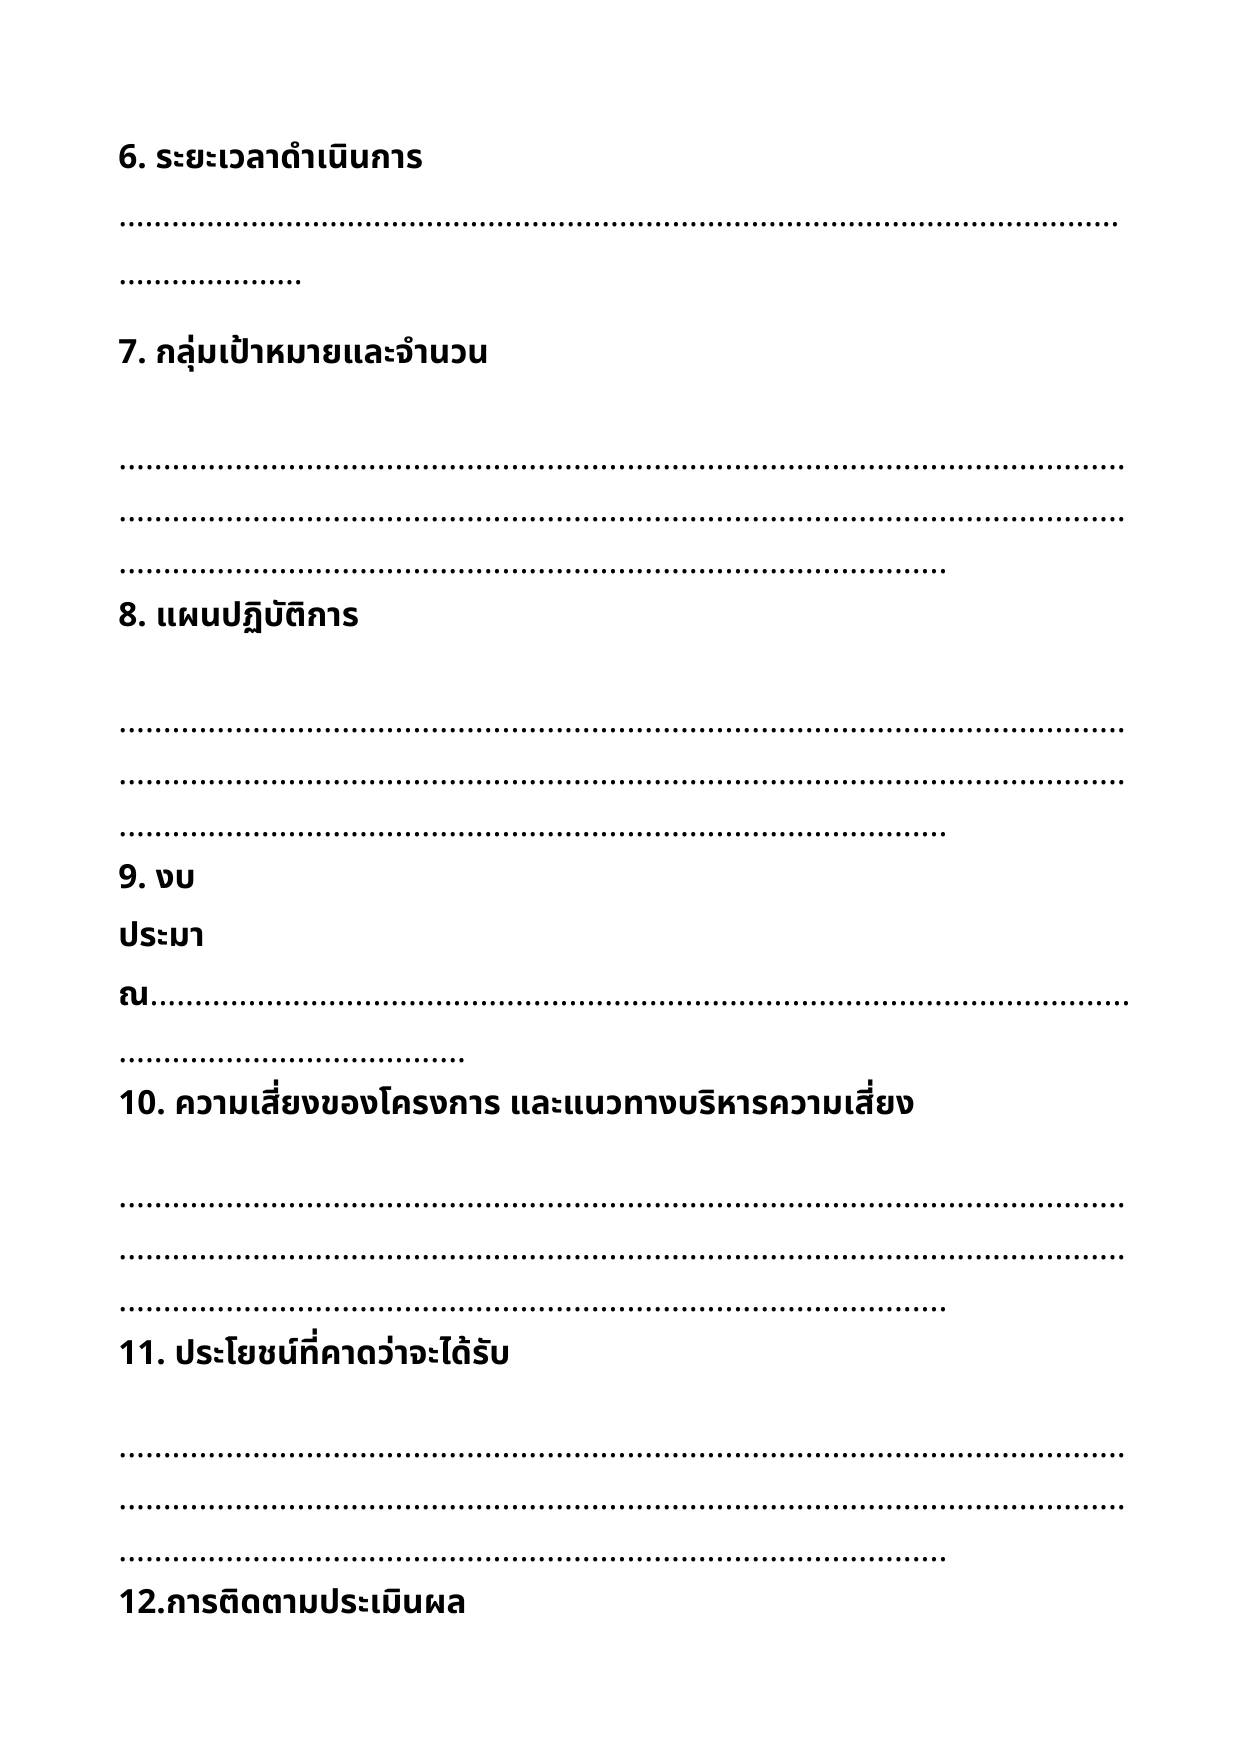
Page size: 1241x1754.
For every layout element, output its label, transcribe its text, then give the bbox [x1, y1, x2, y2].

text ............................................................................................................................................................................................................................................................................................................................... [118, 399, 1137, 584]
text 6. ระยะเวลาดำเนินการ ……………………………………………………………………………………………………………………… [118, 133, 1137, 299]
text 9. งบประมาณ..................................................................................................................................................... [118, 853, 1137, 1072]
text 11. ประโยชน์ที่คาดว่าจะได้รับ [118, 1328, 1137, 1379]
text 7. กลุ่มเป้าหมายและจำนวน [118, 328, 1137, 378]
text 12.การติดตามประเมินผล [118, 1578, 1137, 1628]
text ............................................................................................................................................................................................................................................................................................................................... [118, 662, 1137, 847]
text ............................................................................................................................................................................................................................................................................................................................... [118, 1387, 1137, 1571]
text ............................................................................................................................................................................................................................................................................................................................... [118, 1137, 1137, 1322]
text 10. ความเสี่ยงของโครงการ และแนวทางบริหารความเสี่ยง [118, 1079, 1137, 1129]
text 8. แผนปฏิบัติการ [118, 591, 1137, 641]
